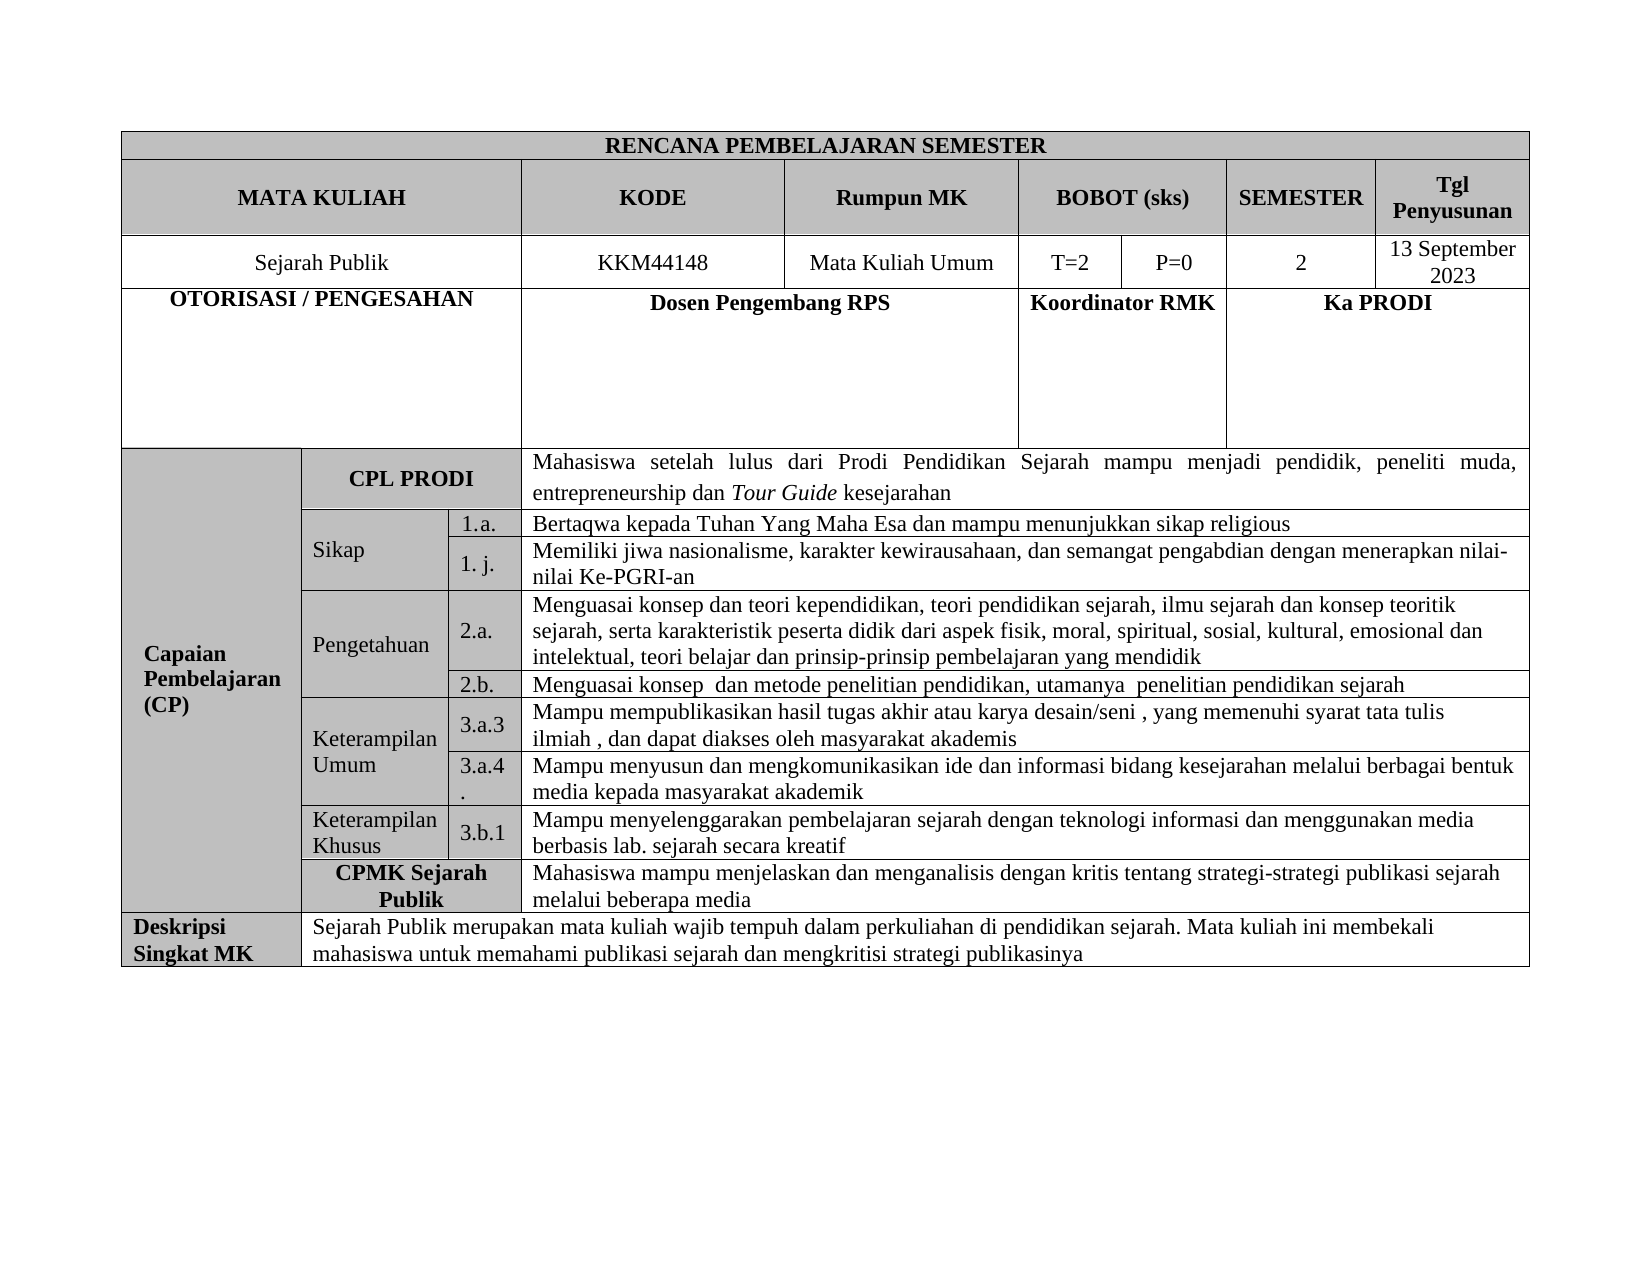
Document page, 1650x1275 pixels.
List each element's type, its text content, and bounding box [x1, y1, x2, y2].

table_cell Bertaqwa kepada Tuhan Yang Maha Esa dan mampu menunjukkan sikap religious [522, 510, 1529, 536]
table_cell KKM44148 [522, 236, 784, 288]
table_cell 3.a.4. [449, 752, 521, 805]
table_cell Menguasai konsep dan teori kependidikan, teori pendidikan sejarah, ilmu sejarah dan konsep teoritik sejarah, serta karakteristik peserta didik dari aspek fisik, moral, spiritual, sosial, kultural, emosional dan intelektual, teori belajar dan prinsip-prinsip pembelajaran yang mendidik [522, 591, 1529, 670]
table_cell KODE [522, 160, 784, 234]
table_cell Keterampilan Khusus [302, 806, 448, 858]
table_cell OTORISASI / PENGESAHAN [122, 289, 521, 447]
table_cell Koordinator RMK [1019, 289, 1226, 447]
table_cell Capaian Pembelajaran (CP) [122, 449, 301, 912]
table_cell Sejarah Publik [122, 236, 521, 288]
table_cell Keterampilan Umum [302, 698, 448, 805]
table_cell Mampu menyusun dan mengkomunikasikan ide dan informasi bidang kesejarahan melalui berbagai bentuk media kepada masyarakat akademik [522, 752, 1529, 805]
table_cell Mahasiswa setelah lulus dari Prodi Pendidikan Sejarah mampu menjadi pendidik, peneliti muda, entrepreneurship dan Tour Guide kesejarahan [522, 449, 1529, 508]
table_cell Deskripsi Singkat MK [122, 913, 301, 966]
table_cell 2 [1227, 236, 1375, 288]
table_cell Mampu mempublikasikan hasil tugas akhir atau karya desain/seni , yang memenuhi syarat tata tulis ilmiah , dan dapat diakses oleh masyarakat akademis [522, 698, 1529, 751]
table_cell BOBOT (sks) [1019, 160, 1226, 234]
table_cell Rumpun MK [785, 160, 1018, 234]
table_cell Menguasai konsep dan metode penelitian pendidikan, utamanya penelitian pendidikan sejarah [522, 671, 1529, 697]
table_cell MATA KULIAH [122, 160, 521, 234]
table_cell Mampu menyelenggarakan pembelajaran sejarah dengan teknologi informasi dan menggunakan media berbasis lab. sejarah secara kreatif [522, 806, 1529, 858]
table_cell 3.b.1 [449, 806, 521, 858]
table_cell Mahasiswa mampu menjelaskan dan menganalisis dengan kritis tentang strategi-strategi publikasi sejarah melalui beberapa media [522, 860, 1529, 912]
table_cell 13 September 2023 [1376, 236, 1529, 288]
table_cell Sejarah Publik merupakan mata kuliah wajib tempuh dalam perkuliahan di pendidikan sejarah. Mata kuliah ini membekali mahasiswa untuk memahami publikasi sejarah dan mengkritisi strategi publikasinya [302, 913, 1529, 966]
table_cell 2.a. [449, 591, 521, 670]
table_cell RENCANA PEMBELAJARAN SEMESTER [122, 132, 1529, 159]
table_cell P=0 [1122, 236, 1226, 288]
table_cell 1. j. [449, 537, 521, 590]
table_cell Mata Kuliah Umum [785, 236, 1018, 288]
table_cell 2.b. [449, 671, 521, 697]
table_cell CPL PRODI [302, 449, 521, 508]
table_cell T=2 [1019, 236, 1121, 288]
table_cell SEMESTER [1227, 160, 1375, 234]
table_cell a. [449, 510, 521, 536]
table_cell 3.a.3 [449, 698, 521, 751]
table_cell Ka PRODI [1227, 289, 1529, 447]
table_cell Dosen Pengembang RPS [522, 289, 1018, 447]
table_cell Pengetahuan [302, 591, 448, 697]
table_cell CPMK Sejarah Publik [302, 860, 521, 912]
table_cell Memiliki jiwa nasionalisme, karakter kewirausahaan, dan semangat pengabdian dengan menerapkan nilai-nilai Ke-PGRI-an [522, 537, 1529, 590]
table_cell Tgl Penyusunan [1376, 160, 1529, 234]
table_cell Sikap [302, 510, 448, 590]
